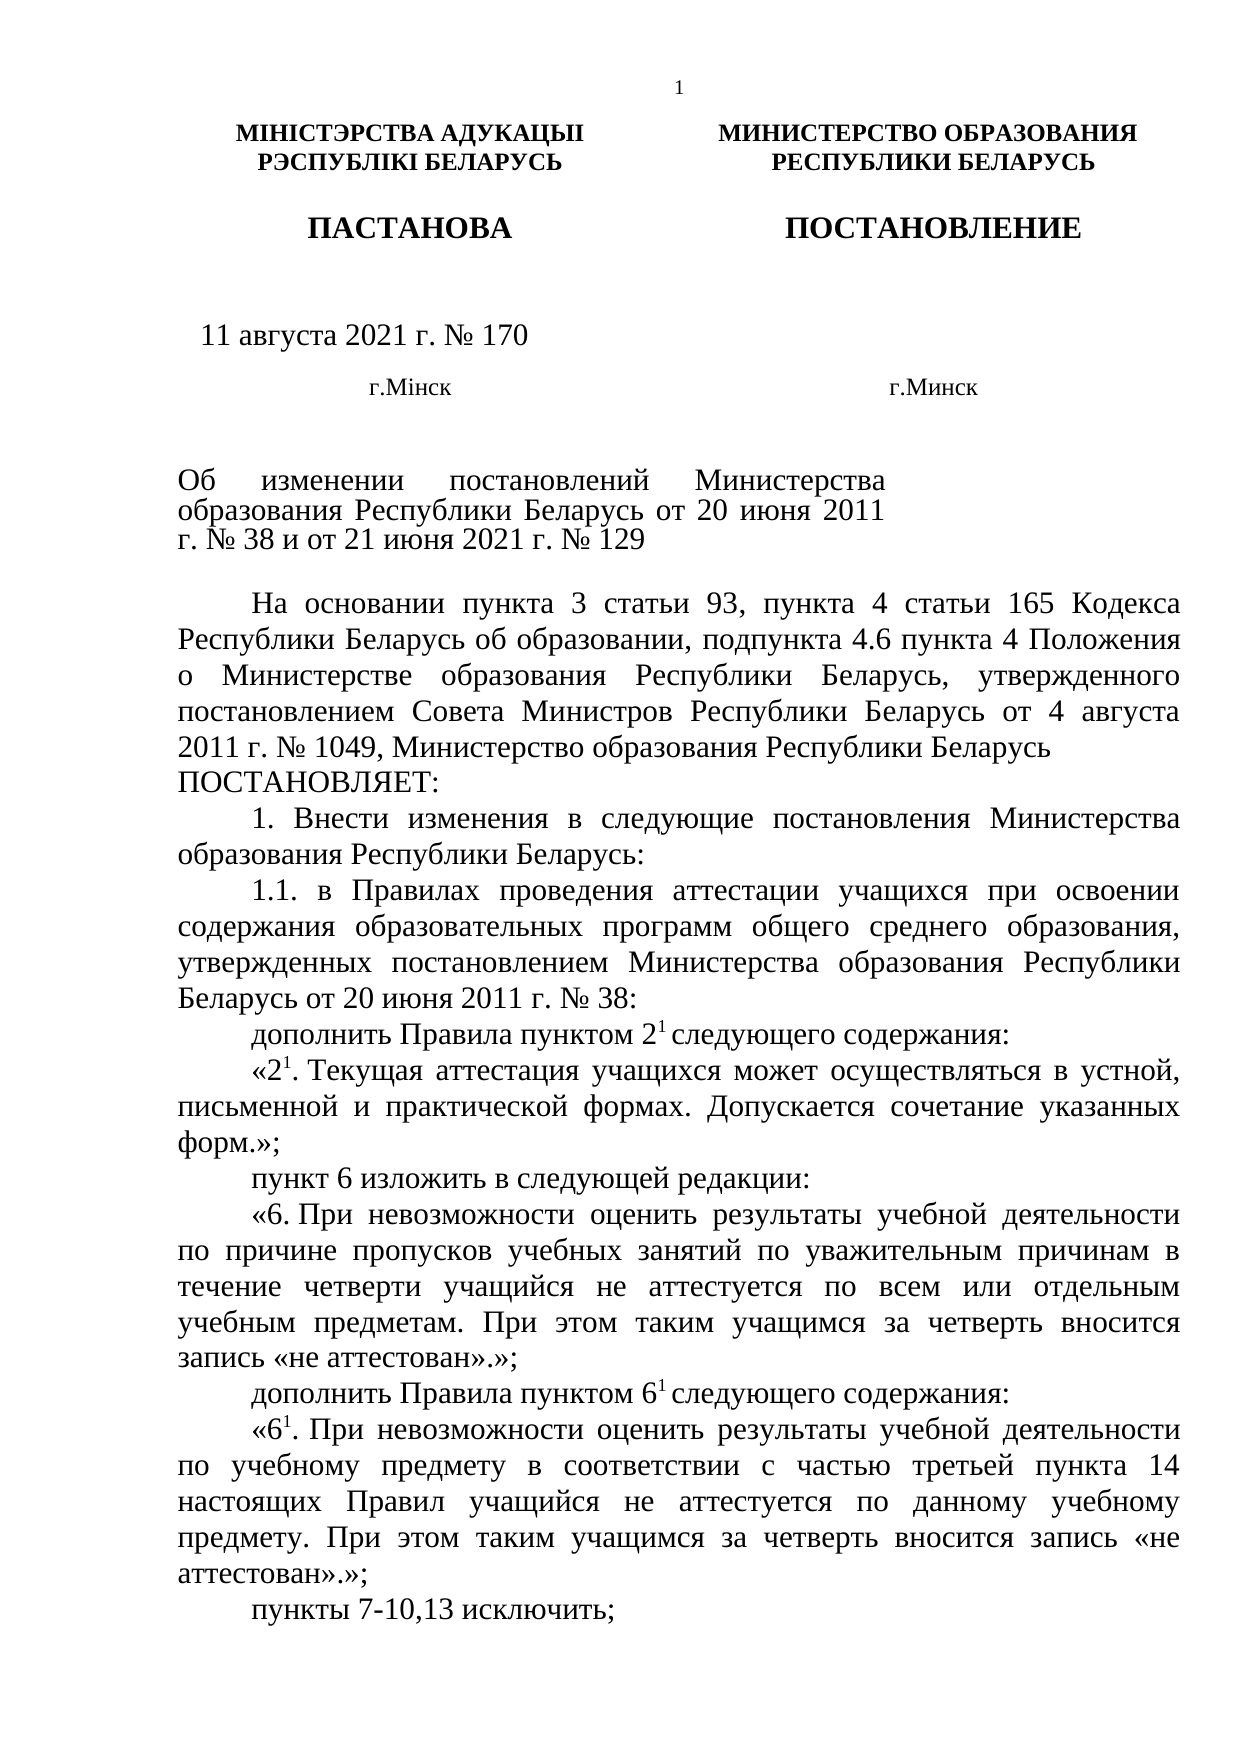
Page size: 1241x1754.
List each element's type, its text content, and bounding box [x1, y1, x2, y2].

text Об изменении постановлений Министерства образования Республики Беларусь от 20 июня 2011 г. № 38 и от 21 июня 2021 г. № 129 [177, 467, 886, 555]
text «6. При невозможности оценить результаты учебной деятельности по причине пропусков учебных занятий по уважительным причинам в течение четверти учащийся не аттестуется по всем или отдельным учебным предметам. При этом таким учащимся за четверть вносится запись «не аттестован».»; [177, 1195, 1181, 1375]
text 1.1. в Правилах проведения аттестации учащихся при освоении содержания образовательных программ общего среднего образования, утвержденных постановлением Министерства образования Республики Беларусь от 20 июня 2011 г. № 38: [177, 872, 1181, 1015]
text дополнить Правила пунктом 21 следующего содержания: [177, 1015, 1181, 1051]
text ПОСТАНОВЛЯЕТ: [177, 764, 1181, 800]
text На основании пункта 3 статьи 93, пункта 4 статьи 165 Кодекса Республики Беларусь об образовании, подпункта 4.6 пункта 4 Положения о Министерстве образования Республики Беларусь, утвержденного постановлением Совета Министров Республики Беларусь от 4 августа 2011 г. № 1049, Министерство образования Республики Беларусь [177, 584, 1181, 764]
text пункты 7-10,13 исключить; [177, 1590, 1181, 1626]
text 1. Внести изменения в следующие постановления Министерства образования Республики Беларусь: [177, 800, 1181, 872]
table_header [177, 118, 1204, 467]
text «61. При невозможности оценить результаты учебной деятельности по учебному предмету в соответствии с частью третьей пункта 14 настоящих Правил учащийся не аттестуется по данному учебному предмету. При этом таким учащимся за четверть вносится запись «не аттестован».»; [177, 1411, 1181, 1590]
text дополнить Правила пунктом 61 следующего содержания: [177, 1375, 1181, 1411]
text пункт 6 изложить в следующей редакции: [177, 1159, 1181, 1195]
text «21. Текущая аттестация учащихся может осуществляться в устной, письменной и практической формах. Допускается сочетание указанных форм.»; [177, 1051, 1181, 1159]
